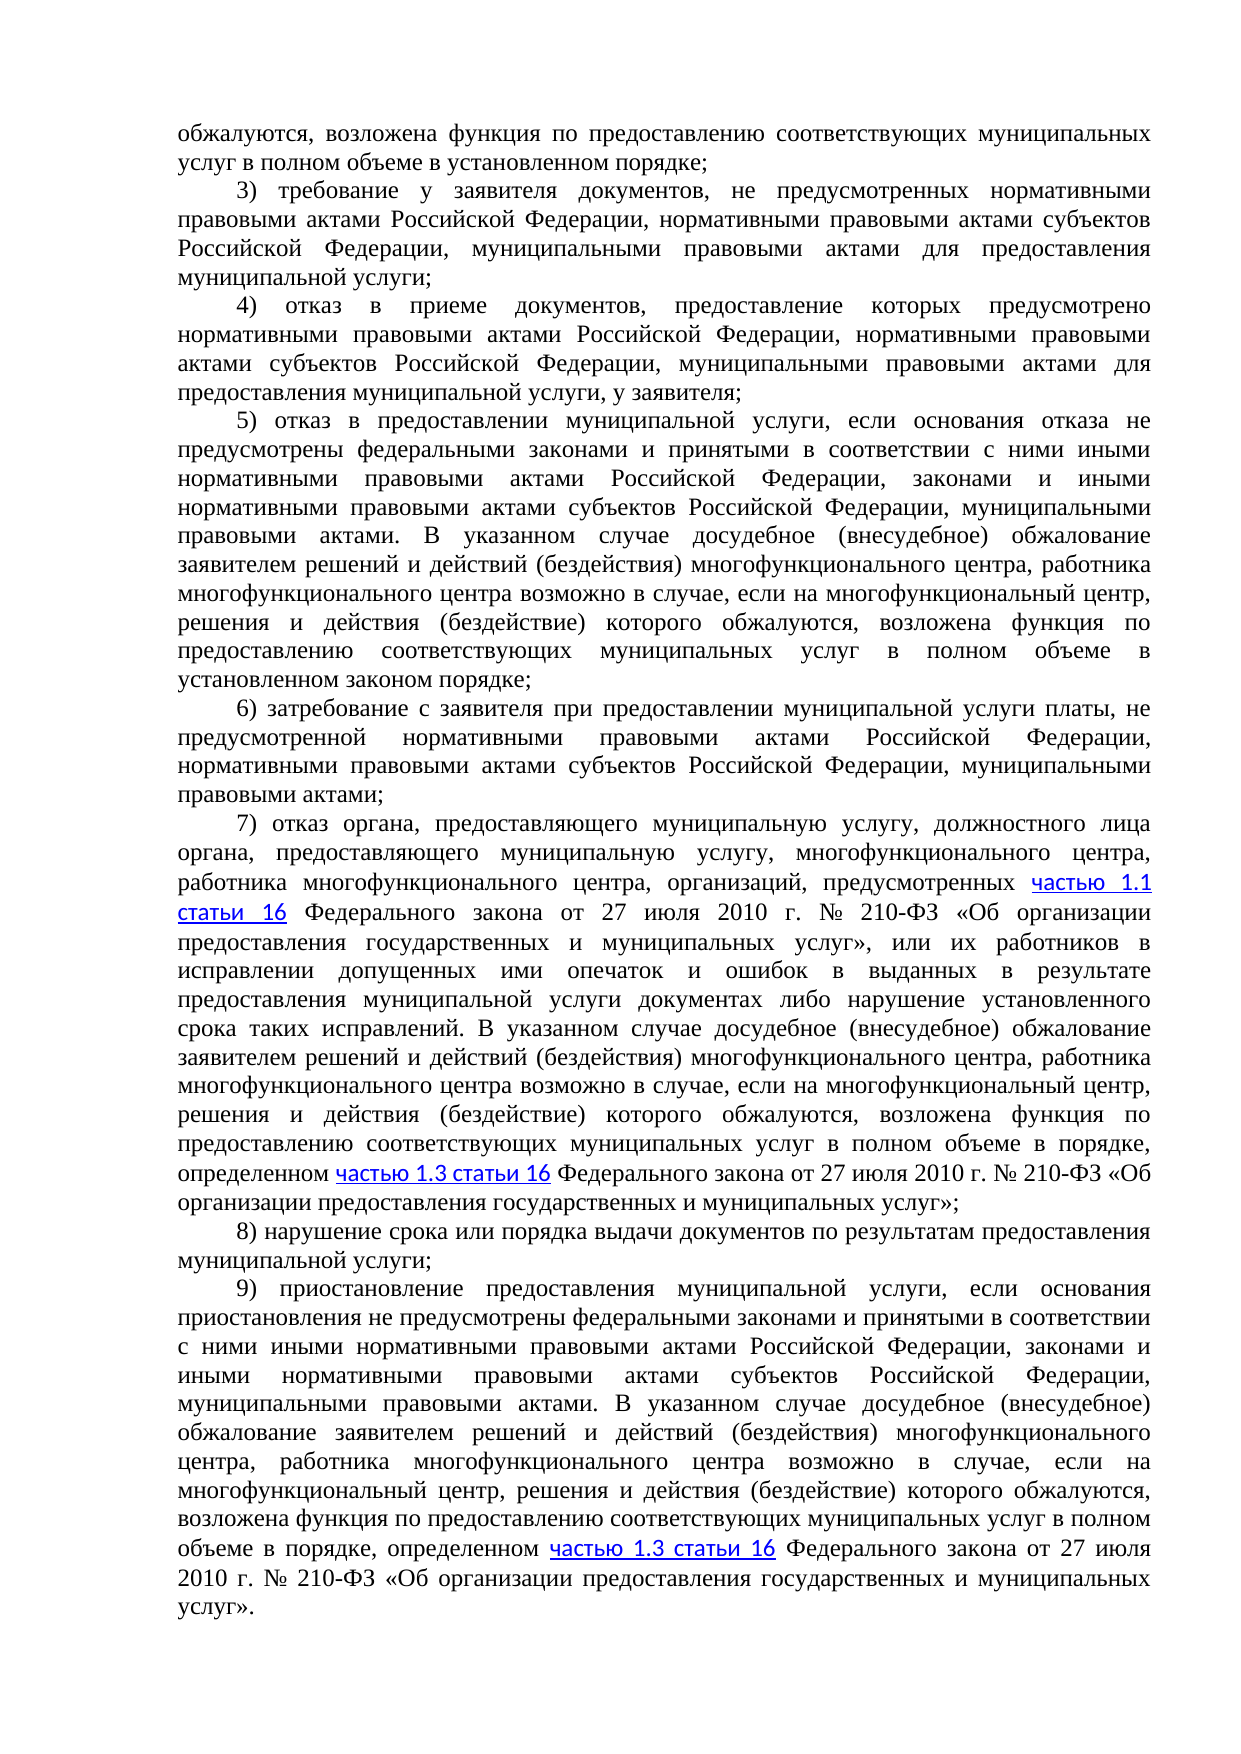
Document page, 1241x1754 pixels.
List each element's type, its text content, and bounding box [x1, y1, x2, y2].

text 9) приостановление предоставления муниципальной услуги, если основания приостановления не предусмотрены федеральными законами и принятыми в соответствии с ними иными нормативными правовыми актами Российской Федерации, законами и иными нормативными правовыми актами субъектов Российской Федерации, муниципальными правовыми актами. В указанном случае досудебное (внесудебное) обжалование заявителем решений и действий (бездействия) многофункционального центра, работника многофункционального центра возможно в случае, если на многофункциональный центр, решения и действия (бездействие) которого обжалуются, возложена функция по предоставлению соответствующих муниципальных услуг в полном объеме в порядке, определенном частью 1.3 статьи 16 Федерального закона от 27 июля 2010 г. № 210-ФЗ «Об организации предоставления государственных и муниципальных услуг». [177, 1273, 1152, 1620]
text 4) отказ в приеме документов, предоставление которых предусмотрено нормативными правовыми актами Российской Федерации, нормативными правовыми актами субъектов Российской Федерации, муниципальными правовыми актами для предоставления муниципальной услуги, у заявителя; [177, 291, 1152, 406]
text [177, 118, 1152, 176]
text 6) затребование с заявителя при предоставлении муниципальной услуги платы, не предусмотренной нормативными правовыми актами Российской Федерации, нормативными правовыми актами субъектов Российской Федерации, муниципальными правовыми актами; [177, 693, 1152, 808]
text 7) отказ органа, предоставляющего муниципальную услугу, должностного лица органа, предоставляющего муниципальную услугу, многофункционального центра, работника многофункционального центра, организаций, предусмотренных частью 1.1 статьи 16 Федерального закона от 27 июля 2010 г. № 210-ФЗ «Об организации предоставления государственных и муниципальных услуг», или их работников в исправлении допущенных ими опечаток и ошибок в выданных в результате предоставления муниципальной услуги документах либо нарушение установленного срока таких исправлений. В указанном случае досудебное (внесудебное) обжалование заявителем решений и действий (бездействия) многофункционального центра, работника многофункционального центра возможно в случае, если на многофункциональный центр, решения и действия (бездействие) которого обжалуются, возложена функция по предоставлению соответствующих муниципальных услуг в полном объеме в порядке, определенном частью 1.3 статьи 16 Федерального закона от 27 июля 2010 г. № 210-ФЗ «Об организации предоставления государственных и муниципальных услуг»; [177, 808, 1152, 1216]
text 3) требование у заявителя документов, не предусмотренных нормативными правовыми актами Российской Федерации, нормативными правовыми актами субъектов Российской Федерации, муниципальными правовыми актами для предоставления муниципальной услуги; [177, 176, 1152, 291]
text 8) нарушение срока или порядка выдачи документов по результатам предоставления муниципальной услуги; [177, 1216, 1152, 1273]
text 5) отказ в предоставлении муниципальной услуги, если основания отказа не предусмотрены федеральными законами и принятыми в соответствии с ними иными нормативными правовыми актами Российской Федерации, законами и иными нормативными правовыми актами субъектов Российской Федерации, муниципальными правовыми актами. В указанном случае досудебное (внесудебное) обжалование заявителем решений и действий (бездействия) многофункционального центра, работника многофункционального центра возможно в случае, если на многофункциональный центр, решения и действия (бездействие) которого обжалуются, возложена функция по предоставлению соответствующих муниципальных услуг в полном объеме в установленном законом порядке; [177, 406, 1152, 693]
